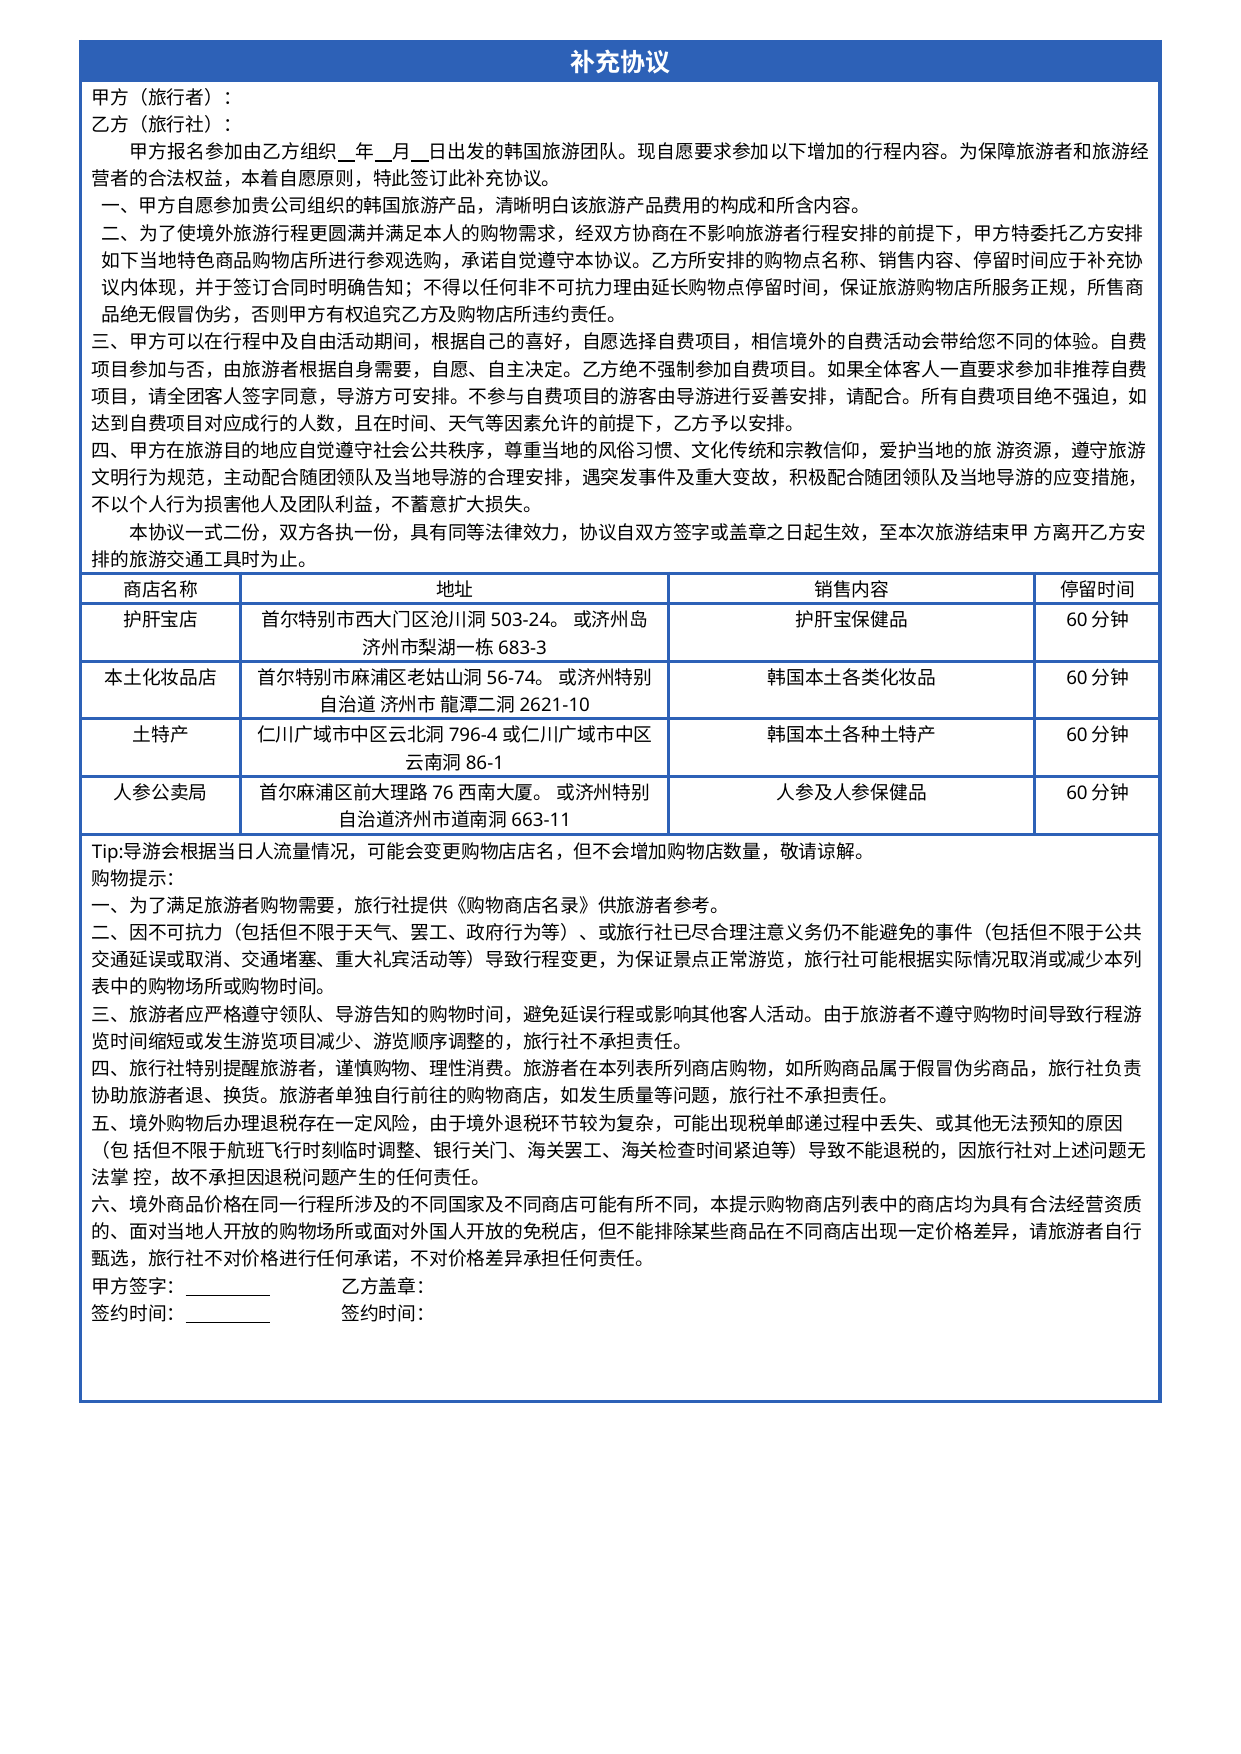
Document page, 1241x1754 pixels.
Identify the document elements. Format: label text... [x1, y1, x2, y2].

table_cell 首尔特别市麻浦区老姑山洞 56-74。 或济州特别自治道 济州市 龍潭二洞 2621-10 [242, 663, 667, 717]
table_cell 本土化妆品店 [82, 663, 239, 717]
table_cell Tip:导游会根据当日人流量情况，可能会变更购物店店名，但不会增加购物店数量，敬请谅解。 购物提示： 一、为了满足旅游者购物需要，旅行社提供《购物商店名录》供旅游者参考。 二、因不可抗力（包括但不限于天气、罢工、政府行为等）、或旅行社已尽合理注意义务仍不能避免的事件（包括但不限于公共 交通延误或取消、交通堵塞、重大礼宾活动等）导致行程变更，为保证景点正常游览，旅行社可能根据实际情况取消或减少本列 表中的购物场所或购物时间。 三、旅游者应严格遵守领队、导游告知的购物时间，避免延误行程或影响其他客人活动。由于旅游者不遵守购物时间导致行程游 览时间缩短或发生游览项目减少、游览顺序调整的，旅行社不承担责任。 四、旅行社特别提醒旅游者，谨慎购物、理性消费。旅游者在本列表所列商店购物，如所购商品属于假冒伪劣商品，旅行社负责 协助旅游者退、换货。旅游者单独自行前往的购物商店，如发生质量等问题，旅行社不承担责任。 五、境外购物后办理退税存在一定风险，由于境外退税环节较为复杂，可能出现税单邮递过程中丢失、或其他无法预知的原因（包 括但不限于航班飞行时刻临时调整、银行关门、海关罢工、海关检查时间紧迫等）导致不能退税的，因旅行社对上述问题无法掌 控，故不承担因退税问题产生的任何责任。 六、境外商品价格在同一行程所涉及的不同国家及不同商店可能有所不同，本提示购物商店列表中的商店均为具有合法经营资质 的、面对当地人开放的购物场所或面对外国人开放的免税店，但不能排除某些商品在不同商店出现一定价格差异，请旅游者自行 甄选，旅行社不对价格进行任何承诺，不对价格差异承担任何责任。 甲方签字： 乙方盖章： 签约时间： 签约时间： [82, 836, 1158, 1400]
table_cell 仁川广域市中区云北洞 796-4 或仁川广域市中区云南洞 86-1 [242, 720, 667, 774]
table_cell 土特产 [82, 720, 239, 774]
table_header 补充协议 [82, 43, 1158, 79]
table_cell 停留时间 [1036, 575, 1158, 602]
table_cell 韩国本土各类化妆品 [670, 663, 1033, 717]
table_cell 人参公卖局 [82, 778, 239, 833]
table_cell 商店名称 [82, 575, 239, 602]
table_cell 护肝宝保健品 [670, 605, 1033, 659]
table_cell 人参及人参保健品 [670, 778, 1033, 833]
table_cell 60分钟 [1036, 778, 1158, 833]
table_cell 首尔特别市西大门区沧川洞 503-24。 或济州岛济州市梨湖一栋 683-3 [242, 605, 667, 659]
table_cell 首尔麻浦区前大理路 76 西南大厦。 或济州特别自治道济州市道南洞 663-11 [242, 778, 667, 833]
table_cell 60分钟 [1036, 663, 1158, 717]
table_cell 60分钟 [1036, 720, 1158, 774]
table_cell 甲方（旅行者）： 乙方（旅行社）： 甲方报名参加由乙方组织 年 月 日出发的韩国旅游团队。现自愿要求参加以下增加的行程内容。为保障旅游者和旅游经营者的合法权益，本着自愿原则，特此签订此补充协议。 甲方自愿参加贵公司组织的韩国旅游产品，清晰明白该旅游产品费用的构成和所含内容。 二、为了使境外旅游行程更圆满并满足本人的购物需求，经双方协商在不影响旅游者行程安排的前提下，甲方特委托乙方安排如下当地特色商品购物店所进行参观选购，承诺自觉遵守本协议。乙方所安排的购物点名称、销售内容、停留时间应于补充协议内体现，并于签订合同时明确告知；不得以任何非不可抗力理由延长购物点停留时间，保证旅游购物店所服务正规，所售商品绝无假冒伪劣，否则甲方有权追究乙方及购物店所违约责任。 三、甲方可以在行程中及自由活动期间，根据自己的喜好，自愿选择自费项目，相信境外的自费活动会带给您不同的体验。自费项目参加与否，由旅游者根据自身需要，自愿、自主决定。乙方绝不强制参加自费项目。如果全体客人一直要求参加非推荐自费项目，请全团客人签字同意，导游方可安排。不参与自费项目的游客由导游进行妥善安排，请配合。所有自费项目绝不强迫，如达到自费项目对应成行的人数，且在时间、天气等因素允许的前提下，乙方予以安排。 四、甲方在旅游目的地应自觉遵守社会公共秩序，尊重当地的风俗习惯、文化传统和宗教信仰，爱护当地的旅 游资源，遵守旅游文明行为规范，主动配合随团领队及当地导游的合理安排，遇突发事件及重大变故，积极配合随团领队及当地导游的应变措施，不以个人行为损害他人及团队利益，不蓄意扩大损失。 本协议一式二份，双方各执一份，具有同等法律效力，协议自双方签字或盖章之日起生效，至本次旅游结束甲 方离开乙方安排的旅游交通工具时为止。 [82, 82, 1158, 572]
table_cell 韩国本土各种土特产 [670, 720, 1033, 774]
table_cell 地址 [242, 575, 667, 602]
table_cell 护肝宝店 [82, 605, 239, 659]
table_cell 60分钟 [1036, 605, 1158, 659]
table_cell 销售内容 [670, 575, 1033, 602]
